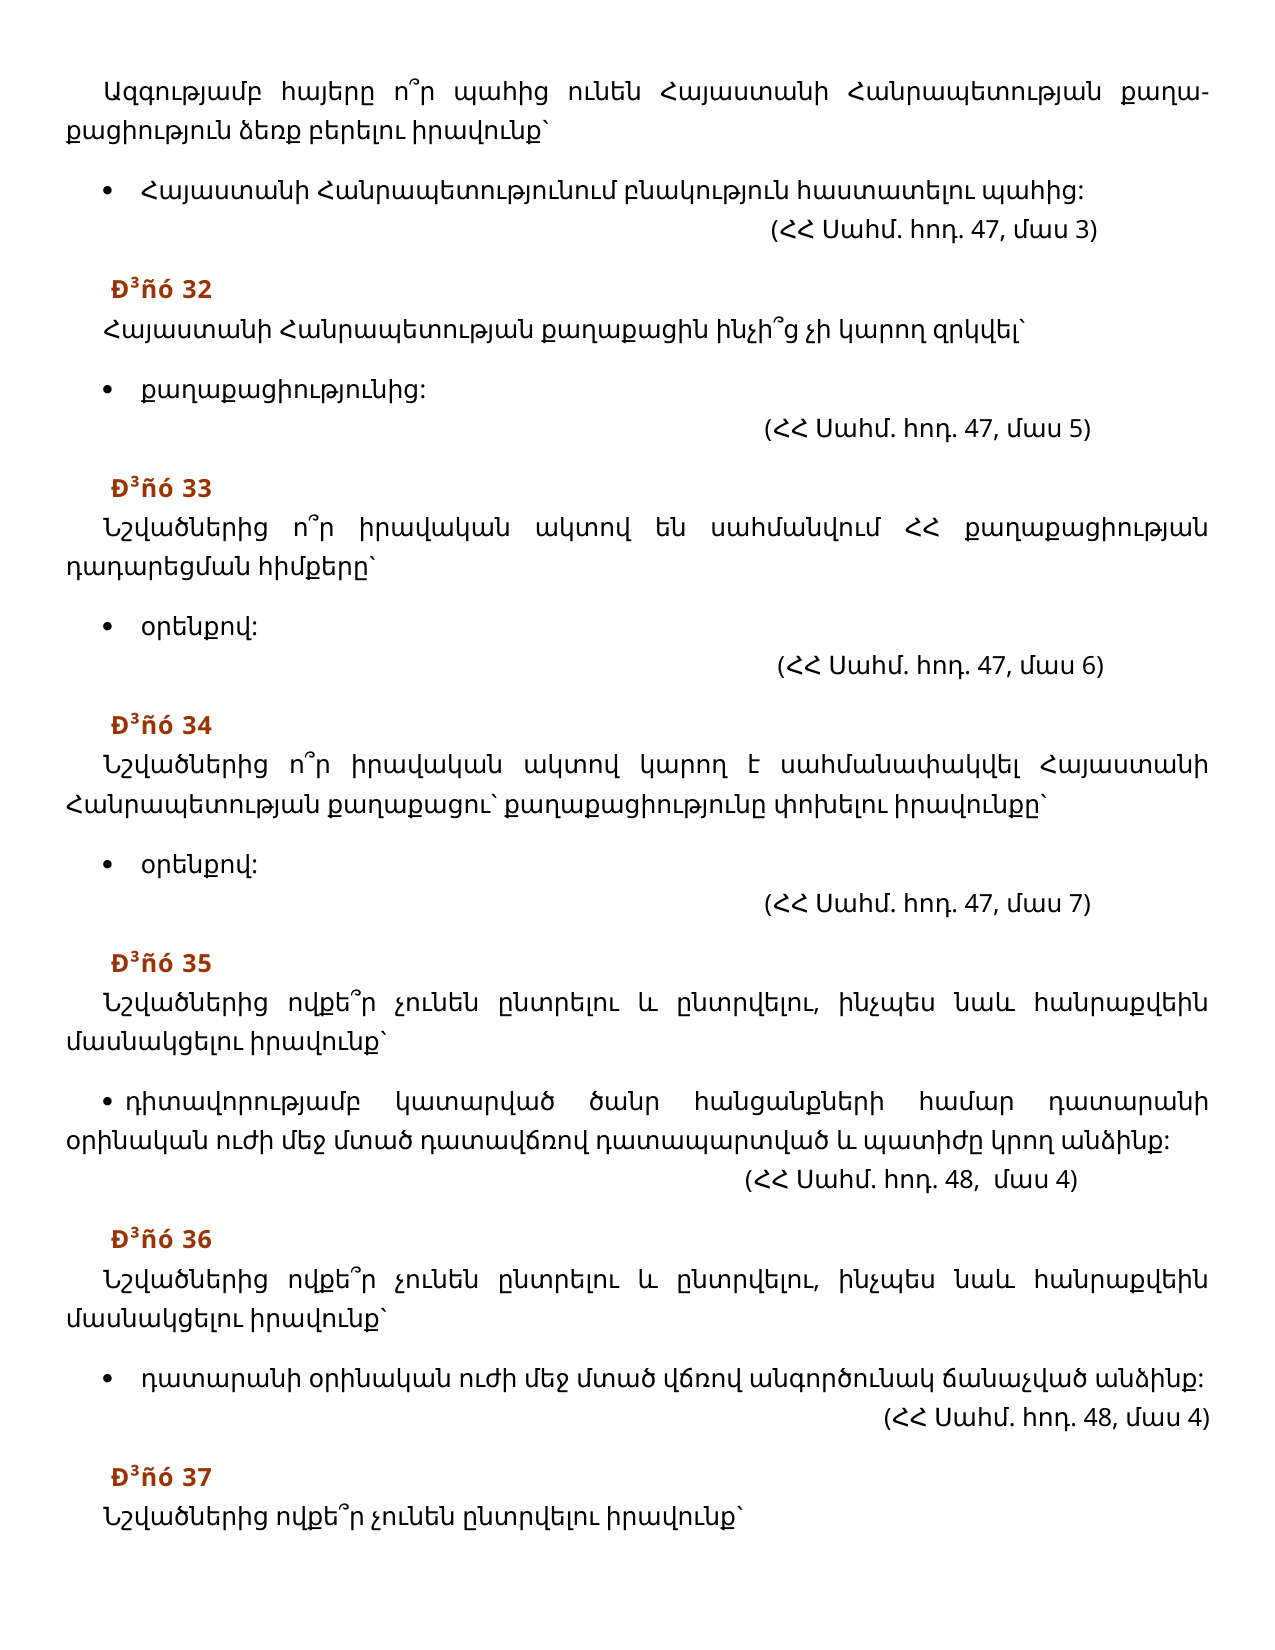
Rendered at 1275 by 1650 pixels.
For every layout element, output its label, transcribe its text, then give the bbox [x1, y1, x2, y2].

text Ազգությամբ հայերը ո՞ր պահից ունեն Հայաստանի Հանրապետության քաղաքացիություն ձեռք բերելու իրավունք` [66, 74, 1209, 147]
text (ՀՀ Սահմ. հոդ. 47, մաս 3) [66, 212, 1209, 246]
text (ՀՀ Սահմ. հոդ. 48, մաս 4) [66, 1162, 1209, 1196]
list դատարանի օրինական ուժի մեջ մտած վճռով անգործունակ ճանաչված անձինք: [66, 1361, 1209, 1394]
list Հայաստանի Հանրապետությունում բնակություն հաստատելու պահից: [66, 173, 1209, 207]
text Նշվածներից ովքե՞ր չունեն ընտրվելու իրավունք` [66, 1499, 1209, 1533]
list դիտավորությամբ կատարված ծանր հանցանքների համար դատարանի օրինական ուժի մեջ մտած դատավճռով դատապարտված և պատիժը կրող անձինք: [66, 1084, 1209, 1157]
text (ՀՀ Սահմ. հոդ. 47, մաս 6) [66, 648, 1209, 682]
text Նշվածներից ովքե՞ր չունեն ընտրելու և ընտրվելու, ինչպես նաև հանրաքվեին մասնակցելու իրավունք` [66, 1261, 1209, 1334]
list օրենքով: [66, 846, 1209, 880]
text Նշվածներից ովքե՞ր չունեն ընտրելու և ընտրվելու, ինչպես նաև հանրաքվեին մասնակցելու իրավունք` [66, 985, 1209, 1058]
text (ՀՀ Սահմ. հոդ. 47, մաս 7) [66, 886, 1209, 919]
text Նշվածներից ո՞ր իրավական ակտով կարող է սահմանափակվել Հայաստանի Հանրապետության քաղաքացու` քաղաքացիությունը փոխելու իրավունքը` [66, 747, 1209, 820]
list օրենքով: [66, 609, 1209, 643]
list քաղաքացիությունից: [66, 371, 1209, 405]
text Նշվածներից ո՞ր իրավական ակտով են սահմանվում ՀՀ քաղաքացիության դադարեցման հիմքերը` [66, 510, 1209, 583]
text Հայաստանի Հանրապետության քաղաքացին ինչի՞ց չի կարող զրկվել` [66, 311, 1209, 345]
text (ՀՀ Սահմ. հոդ. 48, մաս 4) [66, 1400, 1209, 1434]
text (ՀՀ Սահմ. հոդ. 47, մաս 5) [66, 411, 1209, 444]
